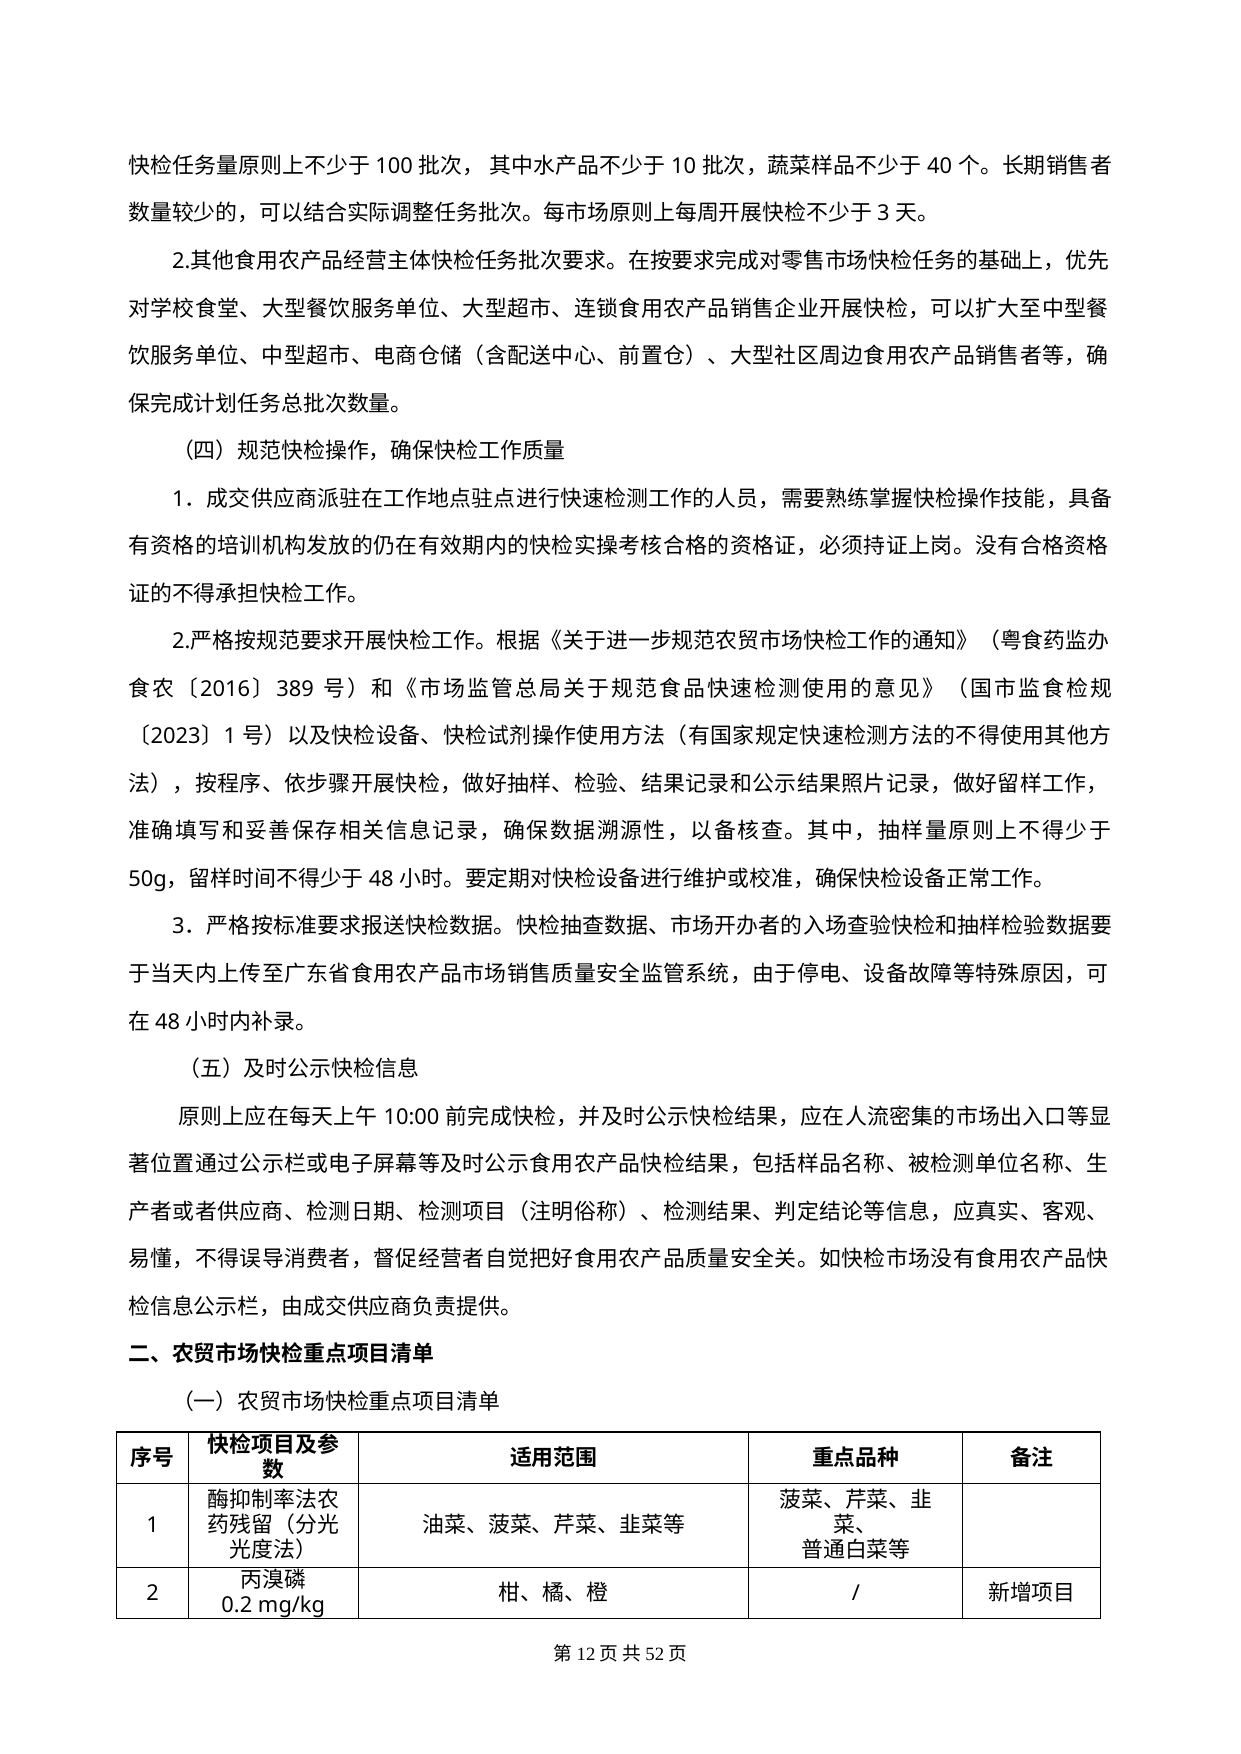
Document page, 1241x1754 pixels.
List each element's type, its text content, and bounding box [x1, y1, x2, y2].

text 3．严格按标准要求报送快检数据。快检抽查数据、市场开办者的入场查验快检和抽样检验数据要于当天内上传至广东省食用农产品市场销售质量安全监管系统，由于停电、设备故障等特殊原因，可在 48 小时内补录。 [128, 908, 1112, 1035]
table_cell / [749, 1568, 962, 1618]
table_header 适用范围 [359, 1433, 748, 1482]
text 1．成交供应商派驻在工作地点驻点进行快速检测工作的人员，需要熟练掌握快检操作技能，具备有资格的培训机构发放的仍在有效期内的快检实操考核合格的资格证，必须持证上岗。没有合格资格证的不得承担快检工作。 [128, 481, 1112, 607]
text 原则上应在每天上午 10:00 前完成快检，并及时公示快检结果，应在人流密集的市场出入口等显著位置通过公示栏或电子屏幕等及时公示食用农产品快检结果，包括样品名称、被检测单位名称、生产者或者供应商、检测日期、检测项目（注明俗称）、检测结果、判定结论等信息，应真实、客观、易懂，不得误导消费者，督促经营者自觉把好食用农产品质量安全关。如快检市场没有食用农产品快检信息公示栏，由成交供应商负责提供。 [128, 1099, 1112, 1321]
table_header 序号 [117, 1433, 188, 1482]
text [128, 148, 1112, 227]
table_cell 柑、橘、橙 [359, 1568, 748, 1618]
table_cell 酶抑制率法农药残留（分光光度法） [189, 1484, 358, 1567]
text 2.其他食用农产品经营主体快检任务批次要求。在按要求完成对零售市场快检任务的基础上，优先对学校食堂、大型餐饮服务单位、大型超市、连锁食用农产品销售企业开展快检，可以扩大至中型餐饮服务单位、中型超市、电商仓储（含配送中心、前置仓）、大型社区周边食用农产品销售者等，确保完成计划任务总批次数量。 [128, 243, 1112, 417]
table_cell 菠菜、芹菜、韭菜、 普通白菜等 [749, 1484, 962, 1567]
table_cell 2 [117, 1568, 188, 1618]
table_header 备注 [963, 1433, 1100, 1482]
table_cell 新增项目 [963, 1568, 1100, 1618]
table_cell [963, 1484, 1100, 1567]
text （四）规范快检操作，确保快检工作质量 [128, 433, 1112, 465]
text （一）农贸市场快检重点项目清单 [128, 1384, 1112, 1416]
table_cell 油菜、菠菜、芹菜、韭菜等 [359, 1484, 748, 1567]
table_cell 丙溴磷 0.2 mg/kg [189, 1568, 358, 1618]
text 二、农贸市场快检重点项目清单 [128, 1336, 1112, 1368]
text 2.严格按规范要求开展快检工作。根据《关于进一步规范农贸市场快检工作的通知》（粤食药监办食农〔2016〕389 号）和《市场监管总局关于规范食品快速检测使用的意见》（国市监食检规〔2023〕1 号）以及快检设备、快检试剂操作使用方法（有国家规定快速检测方法的不得使用其他方法），按程序、依步骤开展快检，做好抽样、检验、结果记录和公示结果照片记录，做好留样工作，准确填写和妥善保存相关信息记录，确保数据溯源性，以备核查。其中，抽样量原则上不得少于 50g，留样时间不得少于 48 小时。要定期对快检设备进行维护或校准，确保快检设备正常工作。 [128, 623, 1112, 893]
table_header 重点品种 [749, 1433, 962, 1482]
table_cell 1 [117, 1484, 188, 1567]
text （五）及时公示快检信息 [128, 1051, 1112, 1083]
table_header 快检项目及参数 [189, 1433, 358, 1482]
